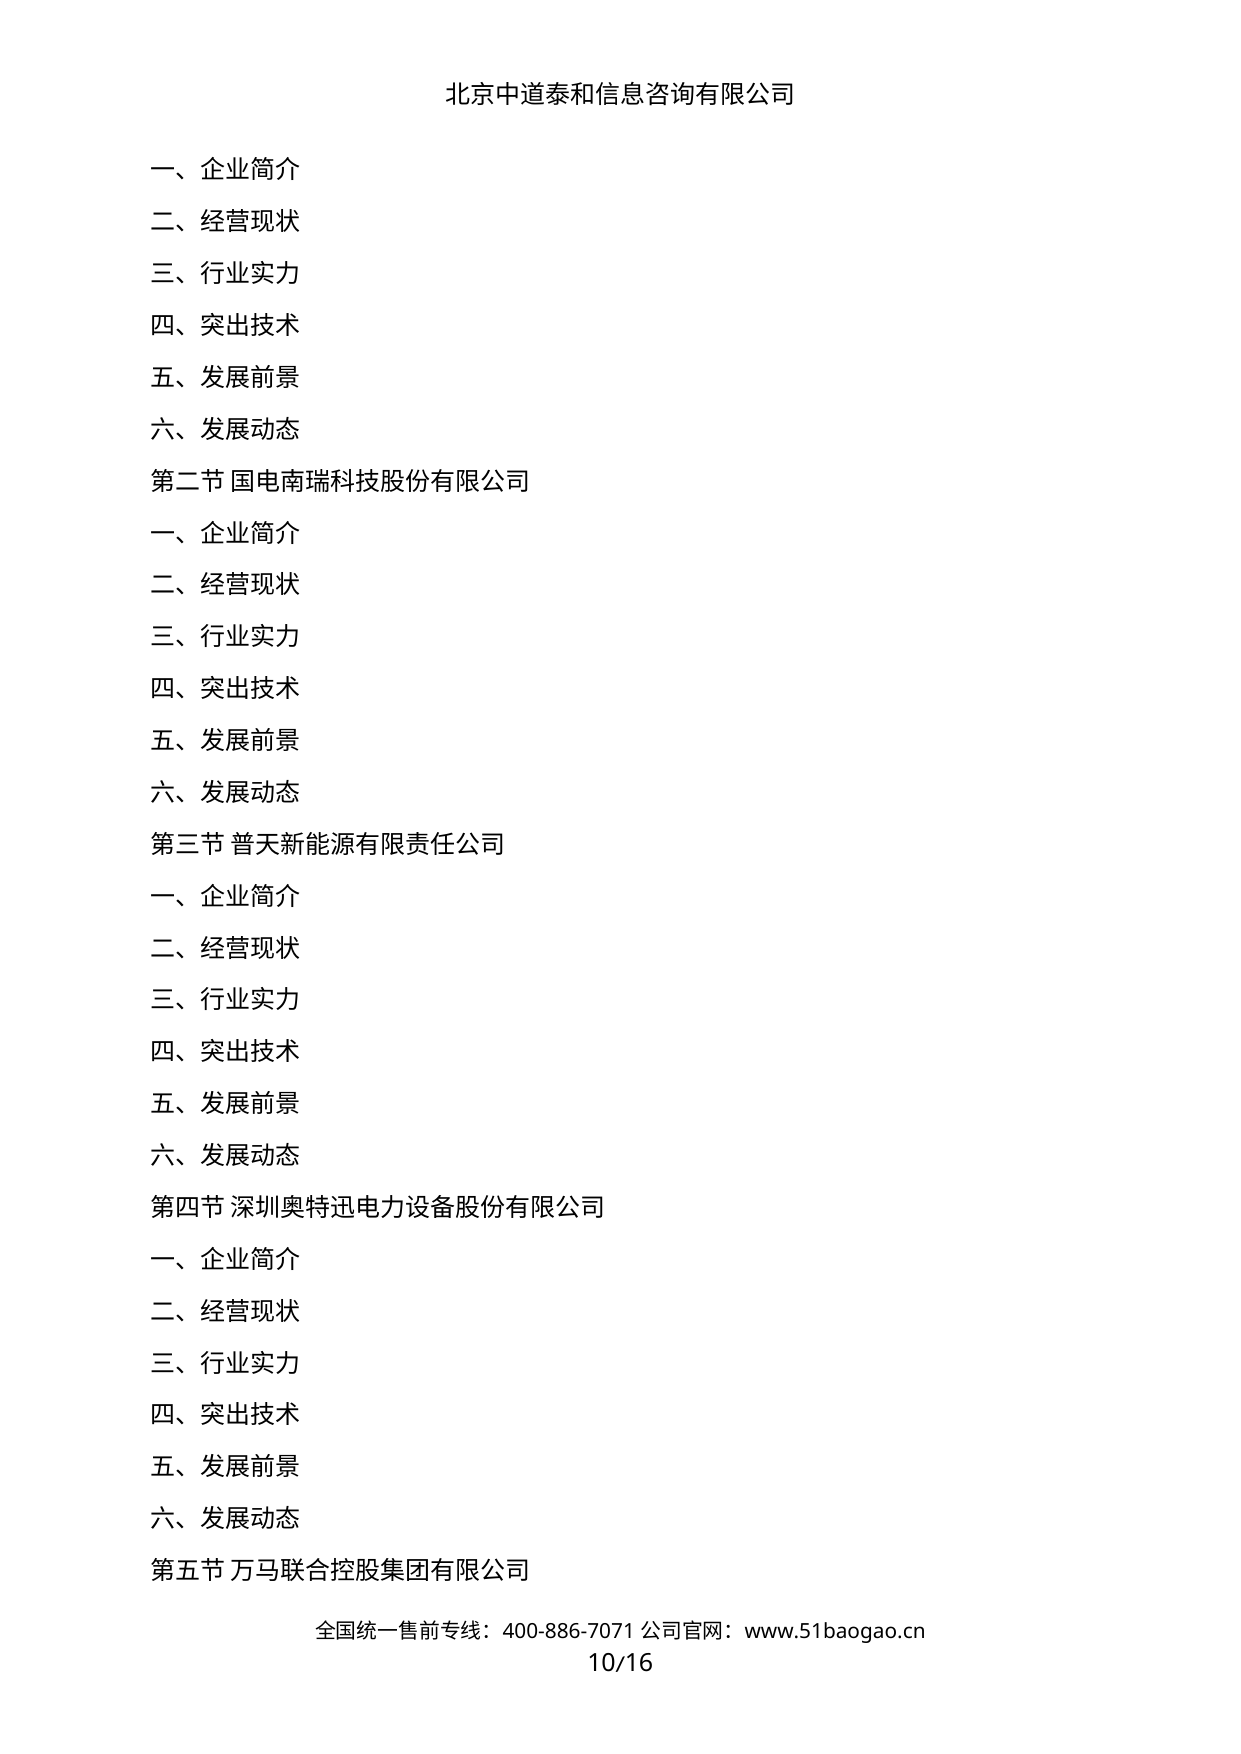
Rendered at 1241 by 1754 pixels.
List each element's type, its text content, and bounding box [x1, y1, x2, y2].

text 四、突出技术 [150, 1032, 1090, 1068]
text 四、突出技术 [150, 1395, 1090, 1431]
text 一、企业简介 [150, 876, 1090, 912]
text 一、企业简介 [150, 150, 1090, 186]
text 二、经营现状 [150, 565, 1090, 601]
text 第五节 万马联合控股集团有限公司 [150, 1551, 1090, 1587]
text 六、发展动态 [150, 1499, 1090, 1535]
text 一、企业简介 [150, 1239, 1090, 1276]
text 三、行业实力 [150, 617, 1090, 653]
text 六、发展动态 [150, 409, 1090, 446]
text 五、发展前景 [150, 721, 1090, 757]
text 第四节 深圳奥特迅电力设备股份有限公司 [150, 1187, 1090, 1224]
text 六、发展动态 [150, 1136, 1090, 1172]
text 五、发展前景 [150, 357, 1090, 394]
text 五、发展前景 [150, 1084, 1090, 1120]
text 三、行业实力 [150, 980, 1090, 1016]
text 一、企业简介 [150, 513, 1090, 549]
text 第三节 普天新能源有限责任公司 [150, 824, 1090, 861]
text 三、行业实力 [150, 1343, 1090, 1379]
text 二、经营现状 [150, 202, 1090, 238]
text 四、突出技术 [150, 669, 1090, 705]
text 三、行业实力 [150, 254, 1090, 290]
text 二、经营现状 [150, 928, 1090, 964]
text 五、发展前景 [150, 1447, 1090, 1483]
text 四、突出技术 [150, 306, 1090, 342]
text 第二节 国电南瑞科技股份有限公司 [150, 461, 1090, 497]
text 二、经营现状 [150, 1291, 1090, 1327]
text 六、发展动态 [150, 772, 1090, 809]
